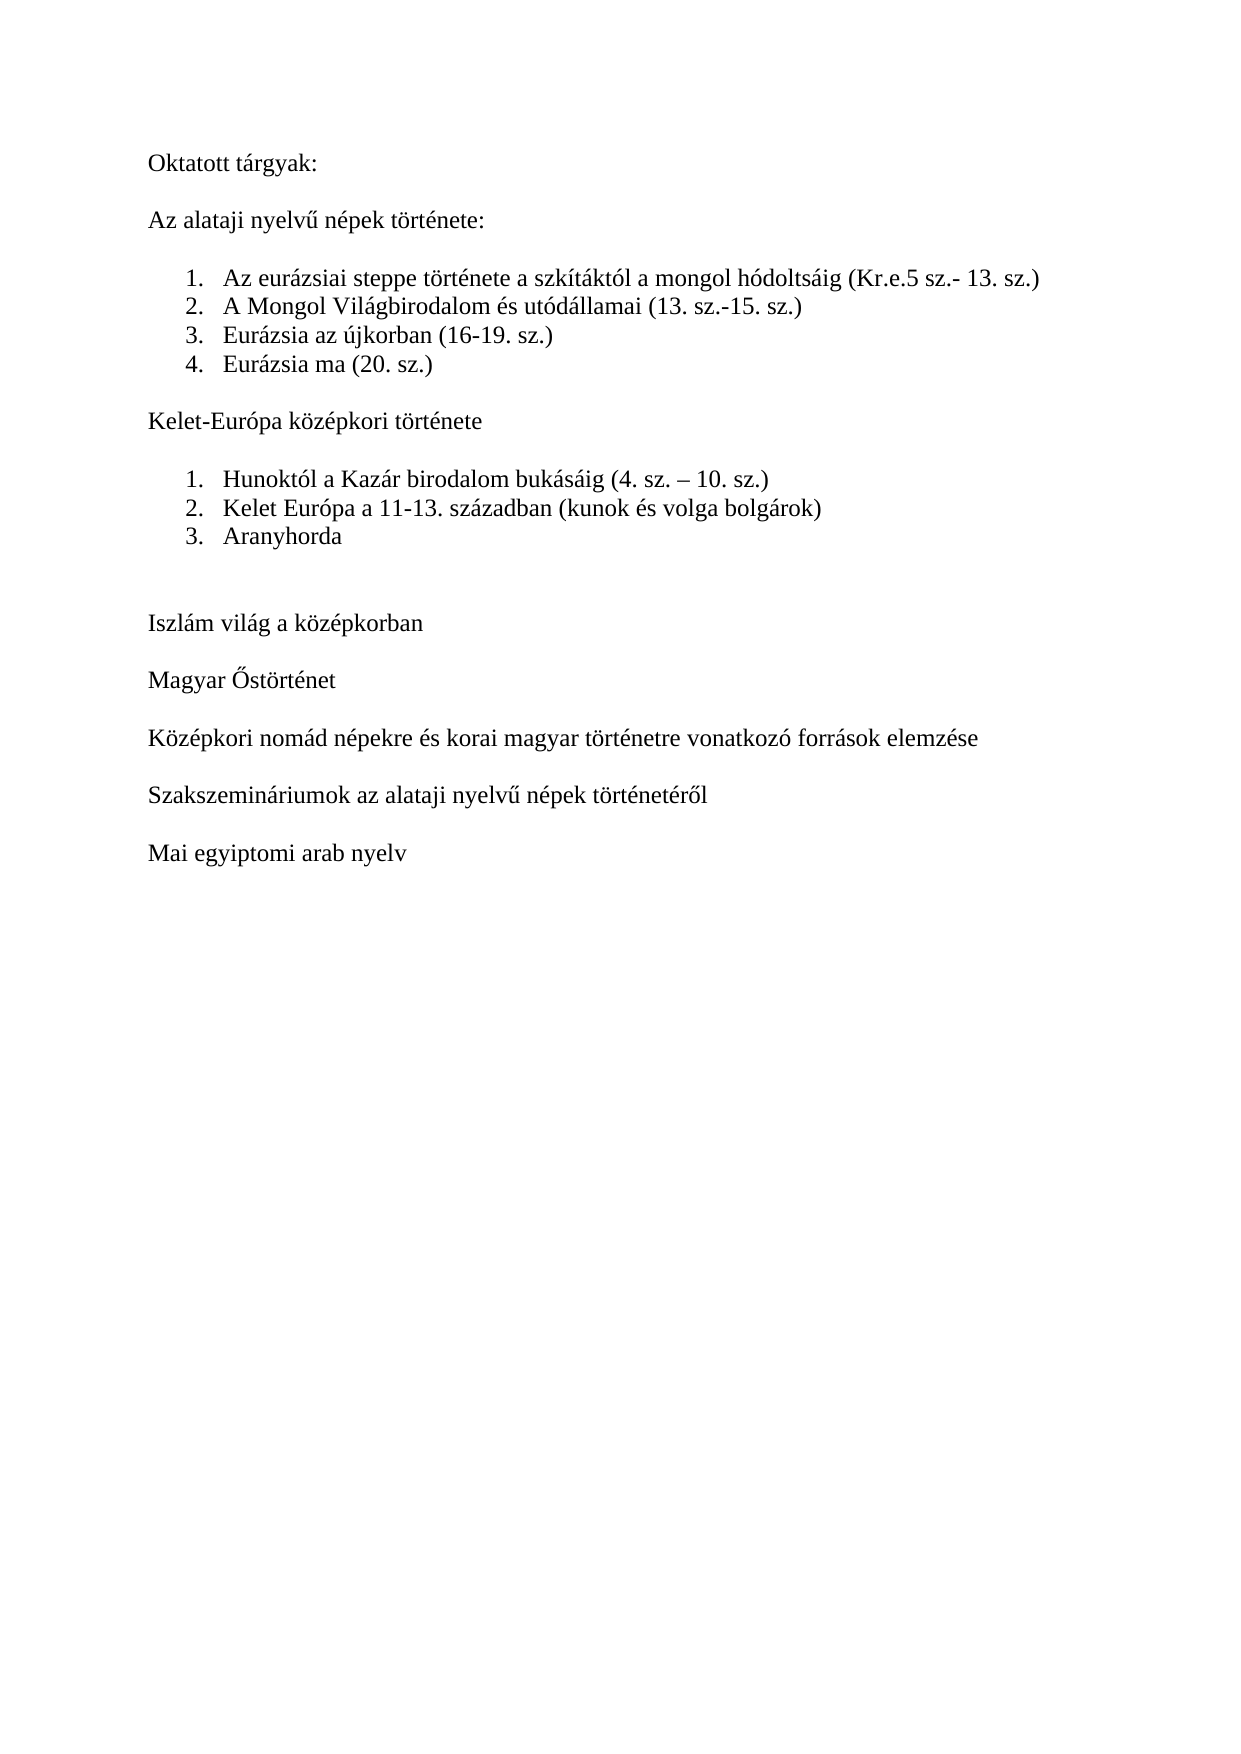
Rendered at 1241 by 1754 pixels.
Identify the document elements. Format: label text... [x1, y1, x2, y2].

list Az eurázsiai steppe története a szkítáktól a mongol hódoltsáig (Kr.e.5 sz.- 13. sz.) [185, 263, 1093, 291]
list A Mongol Világbirodalom és utódállamai (13. sz.-15. sz.) [185, 291, 1093, 320]
list Eurázsia az újkorban (16-19. sz.) [185, 320, 1093, 349]
list Kelet Európa a 11-13. században (kunok és volga bolgárok) [185, 493, 1093, 521]
list Hunoktól a Kazár birodalom bukásáig (4. sz. – 10. sz.) [185, 464, 1093, 493]
text Szakszemináriumok az alataji nyelvű népek történetéről [148, 780, 1093, 809]
list Eurázsia ma (20. sz.) [185, 349, 1093, 378]
text Az alataji nyelvű népek története: [148, 205, 1093, 234]
text Magyar Őstörténet [148, 665, 1093, 694]
text Iszlám világ a középkorban [148, 608, 1093, 636]
list Aranyhorda [185, 521, 1093, 550]
text Mai egyiptomi arab nyelv [148, 838, 1093, 866]
text Kelet-Európa középkori története [148, 406, 1093, 435]
text Középkori nomád népekre és korai magyar történetre vonatkozó források elemzése [148, 723, 1093, 751]
text Oktatott tárgyak: [148, 148, 1093, 176]
